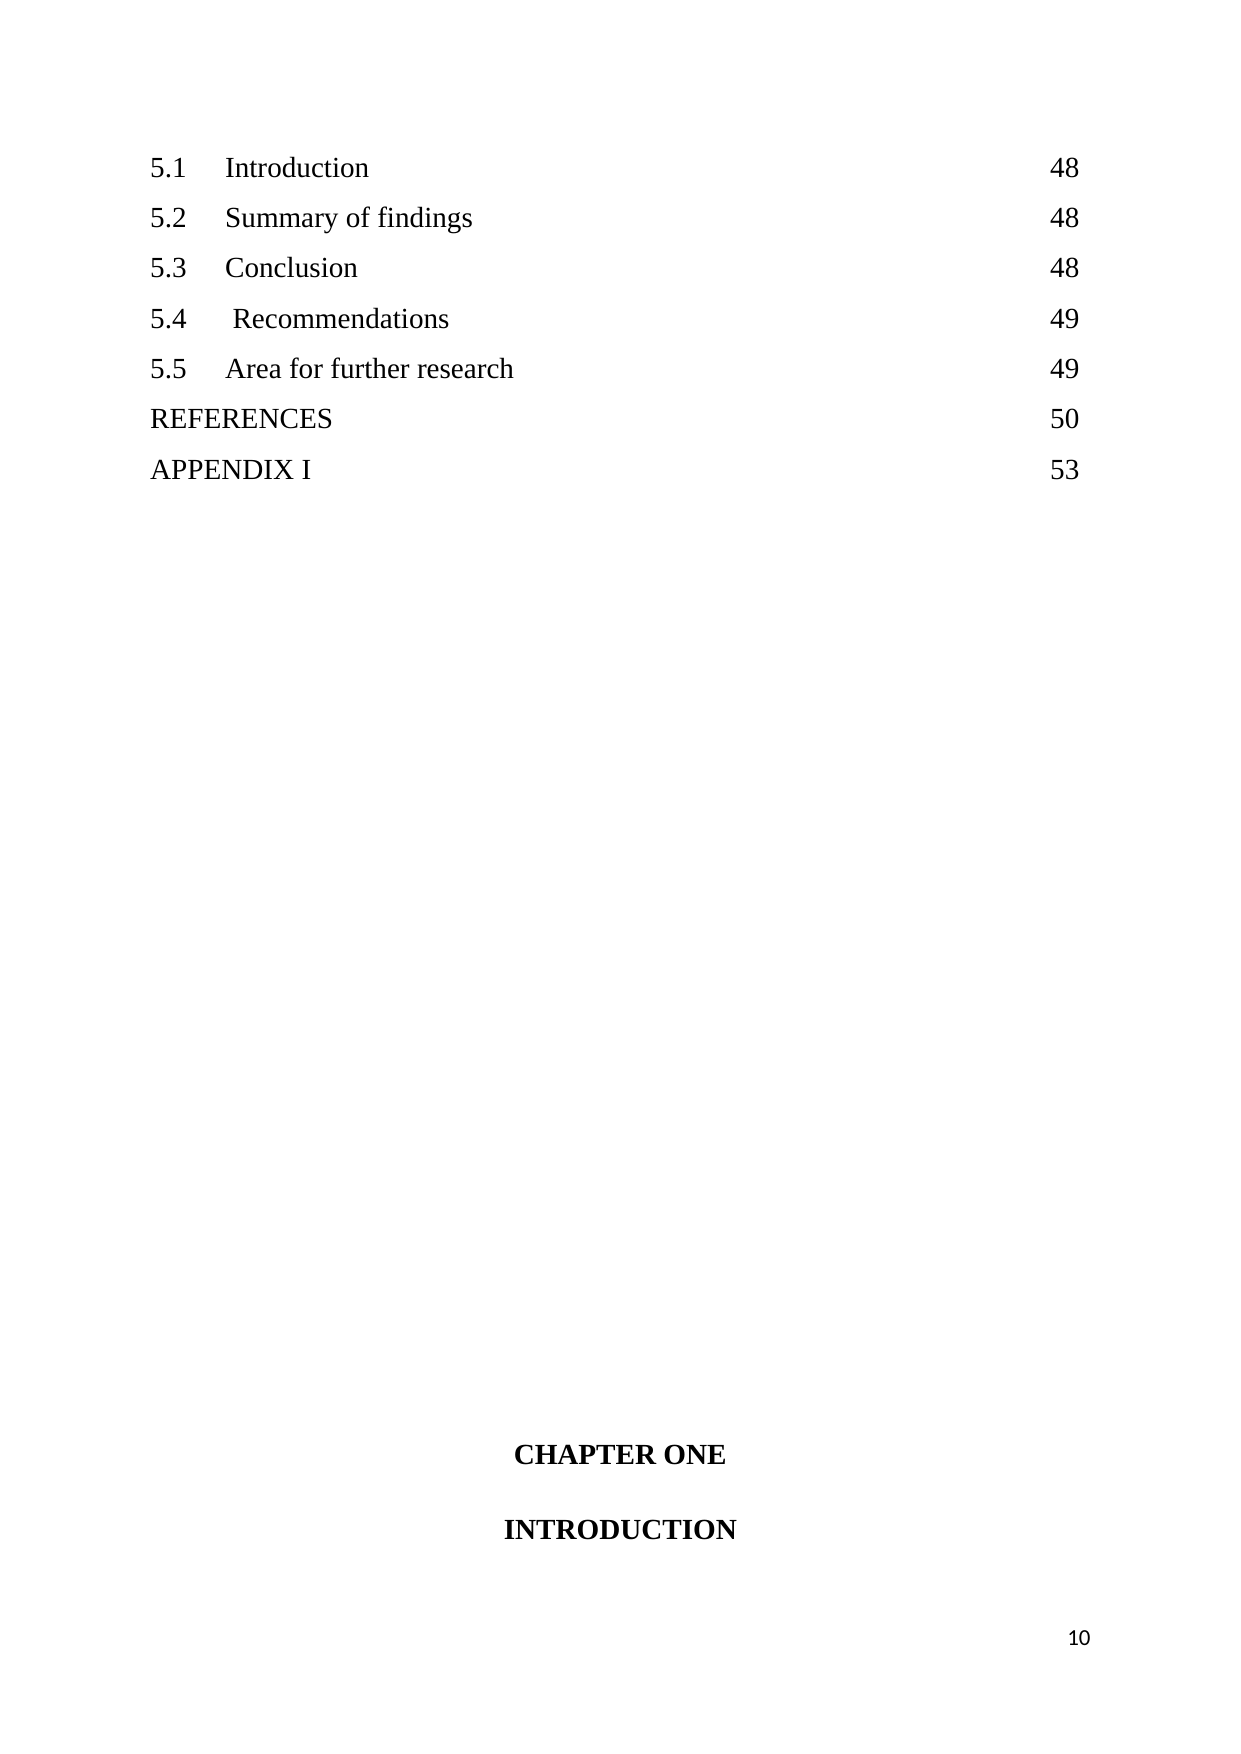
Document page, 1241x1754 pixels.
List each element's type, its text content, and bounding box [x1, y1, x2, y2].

text 5.2 Summary of findings 48 [150, 200, 1090, 234]
text INTRODUCTION [150, 1512, 1090, 1546]
text 5.4 Recommendations 49 [150, 301, 1090, 334]
text APPENDIX I 53 [150, 452, 1090, 485]
text REFERENCES 50 [150, 402, 1090, 435]
text 5.3 Conclusion 48 [150, 251, 1090, 284]
text 5.1 Introduction 48 [150, 150, 1090, 183]
text CHAPTER ONE [150, 1437, 1090, 1470]
text 5.5 Area for further research 49 [150, 351, 1090, 385]
